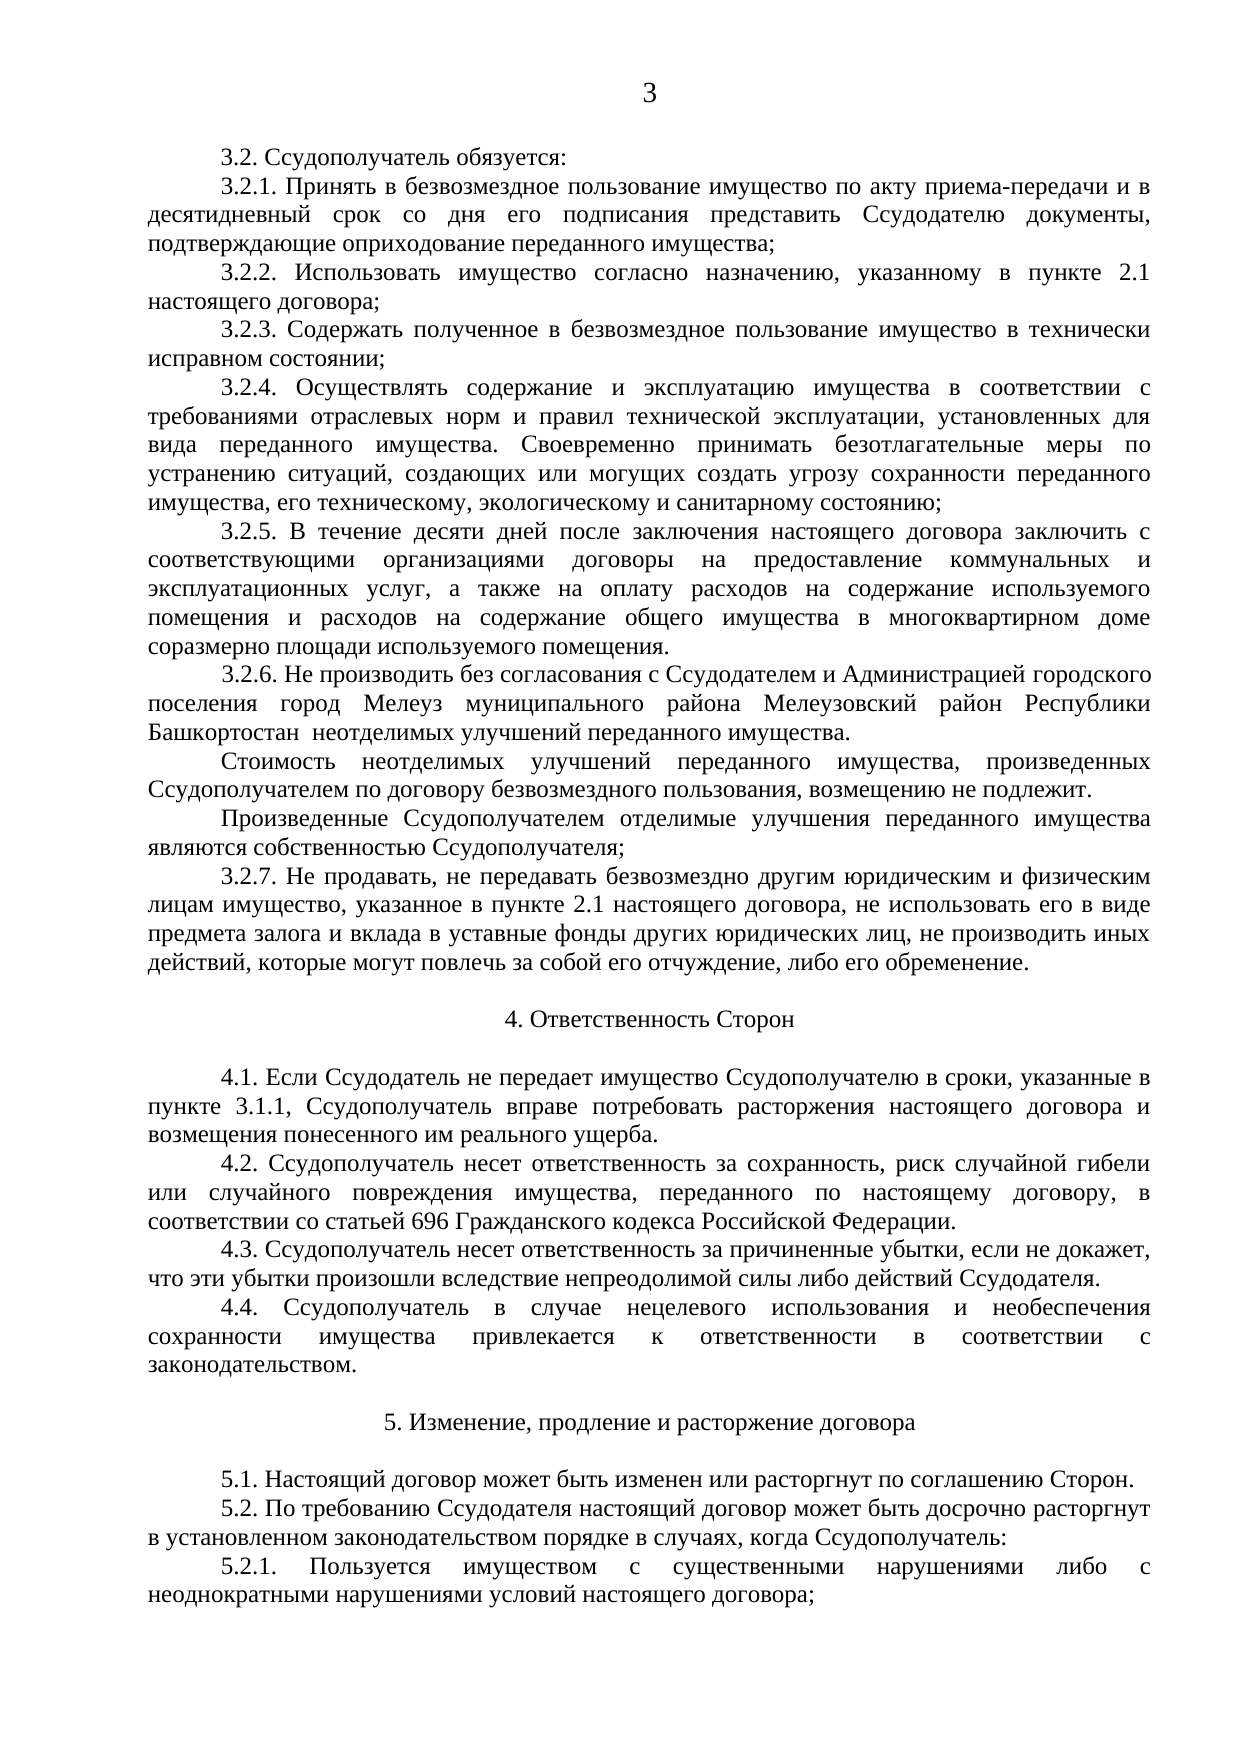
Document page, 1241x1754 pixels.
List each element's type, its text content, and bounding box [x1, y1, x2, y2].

text 3.2.6. Не производить без согласования с Ссудодателем и Администрацией городского поселения город Мелеуз муниципального района Мелеузовский район Республики Башкортостан неотделимых улучшений переданного имущества. [148, 659, 1152, 746]
text 4.4. Ссудополучатель в случае нецелевого использования и необеспечения сохранности имущества привлекается к ответственности в соответствии с законодательством. [148, 1292, 1152, 1378]
text 3.2.4. Осуществлять содержание и эксплуатацию имущества в соответствии с требованиями отраслевых норм и правил технической эксплуатации, установленных для вида переданного имущества. Своевременно принимать безотлагательные меры по устранению ситуаций, создающих или могущих создать угрозу сохранности переданного имущества, его техническому, экологическому и санитарному состоянию; [148, 372, 1152, 516]
text 4.3. Ссудополучатель несет ответственность за причиненные убытки, если не докажет, что эти убытки произошли вследствие непреодолимой силы либо действий Ссудодателя. [148, 1234, 1152, 1292]
text 4.1. Если Ссудодатель не передает имущество Ссудополучателю в сроки, указанные в пункте 3.1.1, Ссудополучатель вправе потребовать расторжения настоящего договора и возмещения понесенного им реального ущерба. [148, 1062, 1152, 1148]
text Произведенные Ссудополучателем отделимые улучшения переданного имущества являются собственностью Ссудополучателя; [148, 803, 1152, 861]
text 4.2. Ссудополучатель несет ответственность за сохранность, риск случайной гибели или случайного повреждения имущества, переданного по настоящему договору, в соответствии со статьей 696 Гражданского кодекса Российской Федерации. [148, 1148, 1152, 1234]
text 3.2.2. Использовать имущество согласно назначению, указанному в пункте 2.1 настоящего договора; [148, 257, 1152, 314]
text 5.1. Настоящий договор может быть изменен или расторгнут по соглашению Сторон. [148, 1464, 1152, 1493]
text Стоимость неотделимых улучшений переданного имущества, произведенных Ссудополучателем по договору безвозмездного пользования, возмещению не подлежит. [148, 746, 1152, 803]
text 3.2.1. Принять в безвозмездное пользование имущество по акту приема-передачи и в десятидневный срок со дня его подписания представить Ссудодателю документы, подтверждающие оприходование переданного имущества; [148, 171, 1152, 257]
text 5. Изменение, продление и расторжение договора [148, 1407, 1152, 1436]
text 5.2.1. Пользуется имуществом с существенными нарушениями либо с неоднократными нарушениями условий настоящего договора; [148, 1551, 1152, 1608]
text 4. Ответственность Сторон [148, 1004, 1152, 1033]
text 5.2. По требованию Ссудодателя настоящий договор может быть досрочно расторгнут в установленном законодательством порядке в случаях, когда Ссудополучатель: [148, 1493, 1152, 1551]
text 3.2.5. В течение десяти дней после заключения настоящего договора заключить с соответствующими организациями договоры на предоставление коммунальных и эксплуатационных услуг, а также на оплату расходов на содержание используемого помещения и расходов на содержание общего имущества в многоквартирном доме соразмерно площади используемого помещения. [148, 516, 1152, 659]
text 3.2. Ссудополучатель обязуется: [148, 142, 1152, 171]
text 3.2.7. Не продавать, не передавать безвозмездно другим юридическим и физическим лицам имущество, указанное в пункте 2.1 настоящего договора, не использовать его в виде предмета залога и вклада в уставные фонды других юридических лиц, не производить иных действий, которые могут повлечь за собой его отчуждение, либо его обременение. [148, 861, 1152, 976]
text 3.2.3. Содержать полученное в безвозмездное пользование имущество в технически исправном состоянии; [148, 314, 1152, 372]
